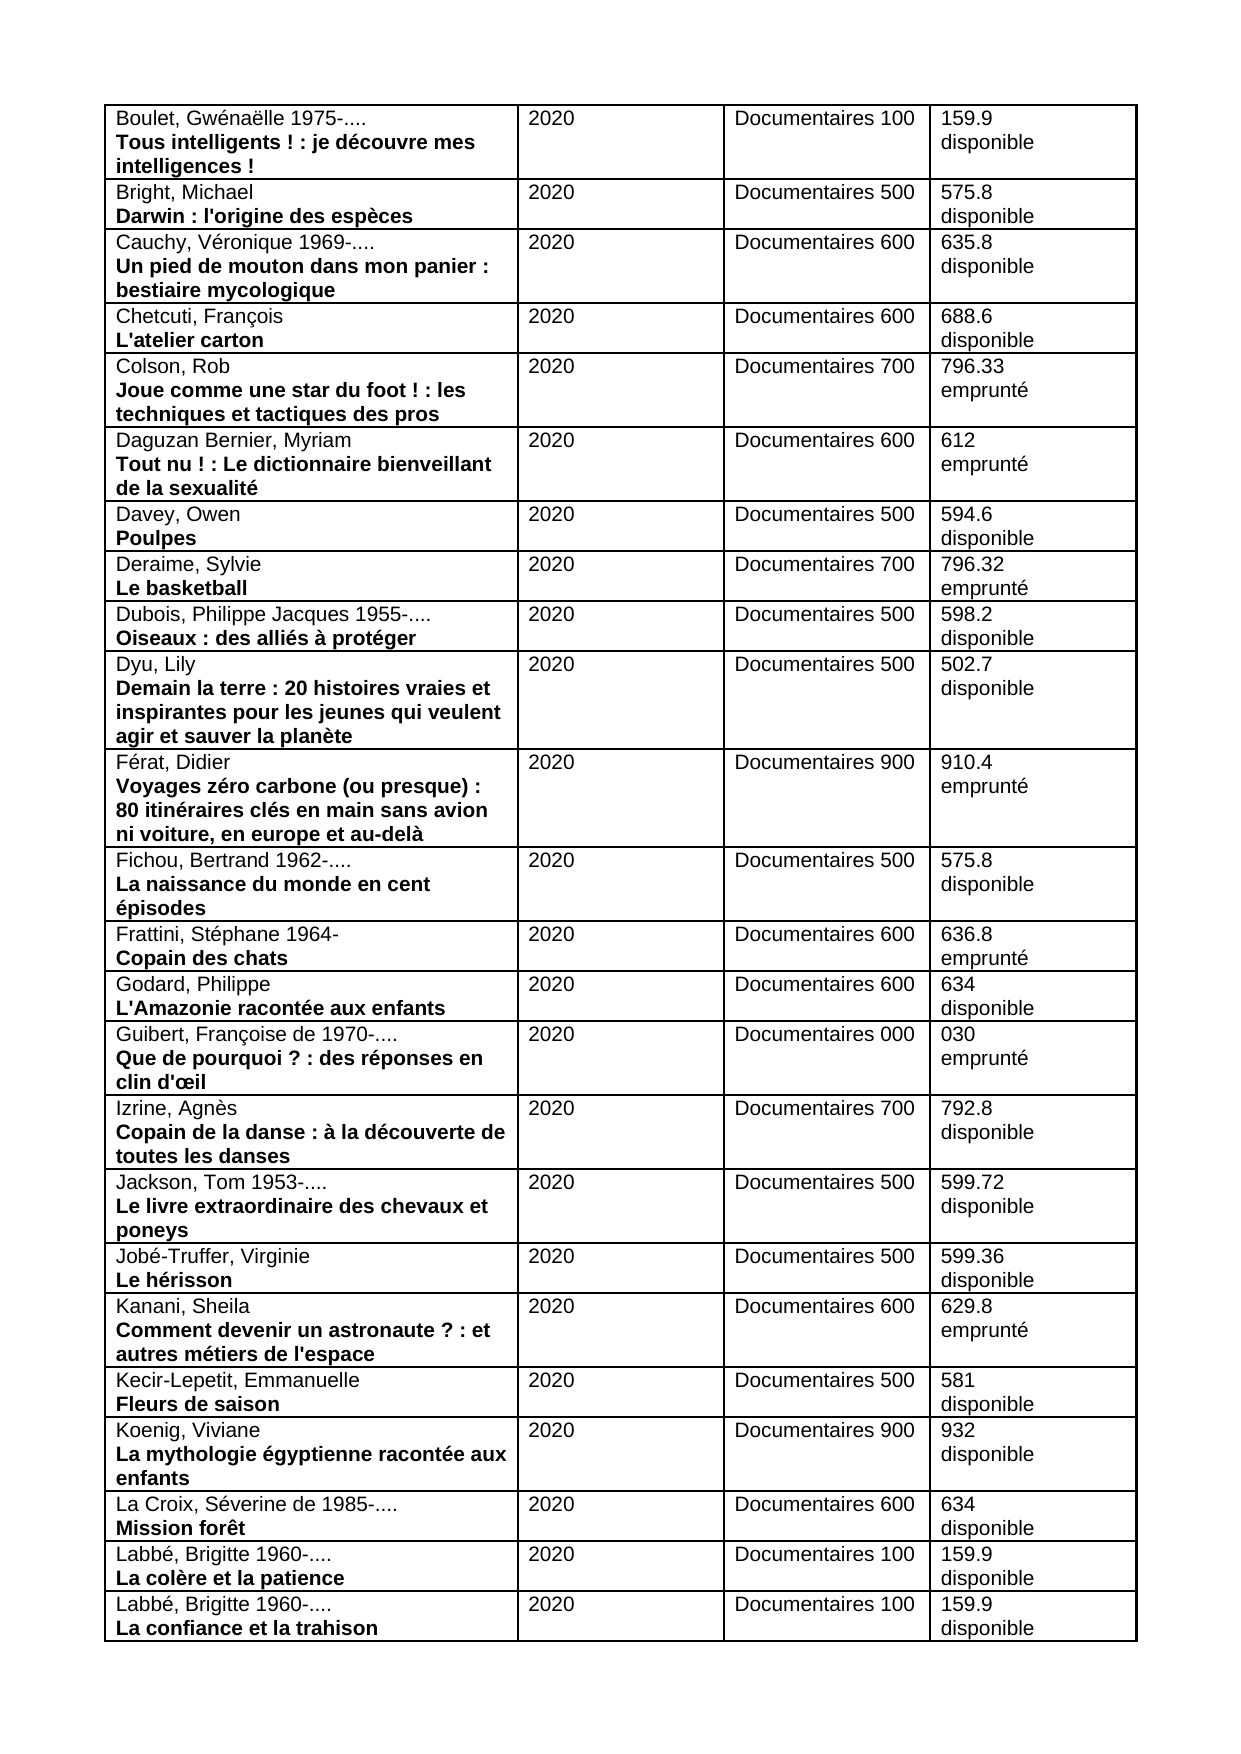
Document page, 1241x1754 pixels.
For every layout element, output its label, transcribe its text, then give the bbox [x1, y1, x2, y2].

table_cell Documentaires 500 [725, 652, 929, 748]
table_cell Documentaires 600 [725, 922, 929, 970]
table_cell Documentaires 100 [725, 1592, 929, 1639]
table_cell 792.8 disponible [931, 1096, 1135, 1168]
table_cell 030 emprunté [931, 1022, 1135, 1094]
table_cell Bright, Michael Darwin : l'origine des espèces [106, 180, 517, 228]
table_cell 612 emprunté [931, 428, 1135, 500]
table_cell Documentaires 500 [725, 848, 929, 920]
table_cell Documentaires 100 [725, 106, 929, 178]
table_cell 2020 [519, 1294, 723, 1366]
table_cell Documentaires 600 [725, 428, 929, 500]
table_cell 599.72 disponible [931, 1170, 1135, 1242]
table_cell Godard, Philippe L'Amazonie racontée aux enfants [106, 972, 517, 1020]
table_cell 159.9 disponible [931, 106, 1135, 178]
table_cell 635.8 disponible [931, 230, 1135, 302]
table_cell 910.4 emprunté [931, 750, 1135, 846]
table_cell 2020 [519, 1244, 723, 1292]
table_cell 2020 [519, 1592, 723, 1639]
table_cell Colson, Rob Joue comme une star du foot ! : les techniques et tactiques des pros [106, 354, 517, 426]
table_cell Documentaires 600 [725, 1294, 929, 1366]
table_cell Documentaires 900 [725, 750, 929, 846]
table_cell 599.36 disponible [931, 1244, 1135, 1292]
table_cell Documentaires 600 [725, 230, 929, 302]
table_cell Documentaires 500 [725, 1244, 929, 1292]
table_cell 2020 [519, 1418, 723, 1489]
table_cell Documentaires 500 [725, 180, 929, 228]
table_cell Deraime, Sylvie Le basketball [106, 552, 517, 600]
table_cell Izrine, Agnès Copain de la danse : à la découverte de toutes les danses [106, 1096, 517, 1168]
table_cell 575.8 disponible [931, 180, 1135, 228]
table_cell 2020 [519, 428, 723, 500]
table_cell Kanani, Sheila Comment devenir un astronaute ? : et autres métiers de l'espace [106, 1294, 517, 1366]
table_cell 2020 [519, 180, 723, 228]
table_cell Jobé-Truffer, Virginie Le hérisson [106, 1244, 517, 1292]
table_cell 2020 [519, 848, 723, 920]
table_cell 2020 [519, 106, 723, 178]
table_cell 2020 [519, 922, 723, 970]
table_cell Koenig, Viviane La mythologie égyptienne racontée aux enfants [106, 1418, 517, 1489]
table_cell 2020 [519, 1542, 723, 1589]
table_cell Daguzan Bernier, Myriam Tout nu ! : Le dictionnaire bienveillant de la sexualité [106, 428, 517, 500]
table_cell 2020 [519, 1096, 723, 1168]
table_cell Documentaires 700 [725, 1096, 929, 1168]
table_cell 796.33 emprunté [931, 354, 1135, 426]
table_cell Férat, Didier Voyages zéro carbone (ou presque) : 80 itinéraires clés en main sans avion ni voiture, en europe et au-delà [106, 750, 517, 846]
table_cell 581 disponible [931, 1368, 1135, 1416]
table_cell 2020 [519, 1022, 723, 1094]
table_cell 502.7 disponible [931, 652, 1135, 748]
table_cell Documentaires 500 [725, 1368, 929, 1416]
table_cell Davey, Owen Poulpes [106, 502, 517, 550]
table_cell Documentaires 100 [725, 1542, 929, 1589]
table_cell 159.9 disponible [931, 1542, 1135, 1589]
table_cell Documentaires 500 [725, 502, 929, 550]
table_cell Documentaires 900 [725, 1418, 929, 1489]
table_cell 594.6 disponible [931, 502, 1135, 550]
table_cell Labbé, Brigitte 1960-.... La colère et la patience [106, 1542, 517, 1589]
table_cell 2020 [519, 1170, 723, 1242]
table_cell Documentaires 600 [725, 1492, 929, 1539]
table_cell 629.8 emprunté [931, 1294, 1135, 1366]
table_cell Documentaires 600 [725, 304, 929, 352]
table_cell Documentaires 000 [725, 1022, 929, 1094]
table_cell Frattini, Stéphane 1964- Copain des chats [106, 922, 517, 970]
table_cell Fichou, Bertrand 1962-.... La naissance du monde en cent épisodes [106, 848, 517, 920]
table_cell Guibert, Françoise de 1970-.... Que de pourquoi ? : des réponses en clin d'œil [106, 1022, 517, 1094]
table_cell Kecir-Lepetit, Emmanuelle Fleurs de saison [106, 1368, 517, 1416]
table_cell Cauchy, Véronique 1969-.... Un pied de mouton dans mon panier : bestiaire mycologique [106, 230, 517, 302]
table_cell Documentaires 500 [725, 602, 929, 650]
table_cell Documentaires 600 [725, 972, 929, 1020]
table_cell 636.8 emprunté [931, 922, 1135, 970]
table_cell Chetcuti, François L'atelier carton [106, 304, 517, 352]
table_cell 159.9 disponible [931, 1592, 1135, 1639]
table_cell 2020 [519, 652, 723, 748]
table_cell 2020 [519, 1368, 723, 1416]
table_cell 575.8 disponible [931, 848, 1135, 920]
table_cell 2020 [519, 354, 723, 426]
table_cell Jackson, Tom 1953-.... Le livre extraordinaire des chevaux et poneys [106, 1170, 517, 1242]
table_cell 634 disponible [931, 972, 1135, 1020]
table_cell 598.2 disponible [931, 602, 1135, 650]
table_cell Documentaires 700 [725, 354, 929, 426]
table_cell Dubois, Philippe Jacques 1955-.... Oiseaux : des alliés à protéger [106, 602, 517, 650]
table_cell Labbé, Brigitte 1960-.... La confiance et la trahison [106, 1592, 517, 1639]
table_cell 932 disponible [931, 1418, 1135, 1489]
table_cell 2020 [519, 552, 723, 600]
table_cell Dyu, Lily Demain la terre : 20 histoires vraies et inspirantes pour les jeunes qui veulent agir et sauver la planète [106, 652, 517, 748]
table_cell 2020 [519, 230, 723, 302]
table_cell La Croix, Séverine de 1985-.... Mission forêt [106, 1492, 517, 1539]
table_cell 2020 [519, 972, 723, 1020]
table_cell Boulet, Gwénaëlle 1975-.... Tous intelligents ! : je découvre mes intelligences ! [106, 106, 517, 178]
table_cell 2020 [519, 602, 723, 650]
table_cell 2020 [519, 750, 723, 846]
table_cell 2020 [519, 502, 723, 550]
table_cell Documentaires 700 [725, 552, 929, 600]
table_cell 634 disponible [931, 1492, 1135, 1539]
table_cell 796.32 emprunté [931, 552, 1135, 600]
table_cell 2020 [519, 1492, 723, 1539]
table_cell 688.6 disponible [931, 304, 1135, 352]
table_cell 2020 [519, 304, 723, 352]
table_cell Documentaires 500 [725, 1170, 929, 1242]
